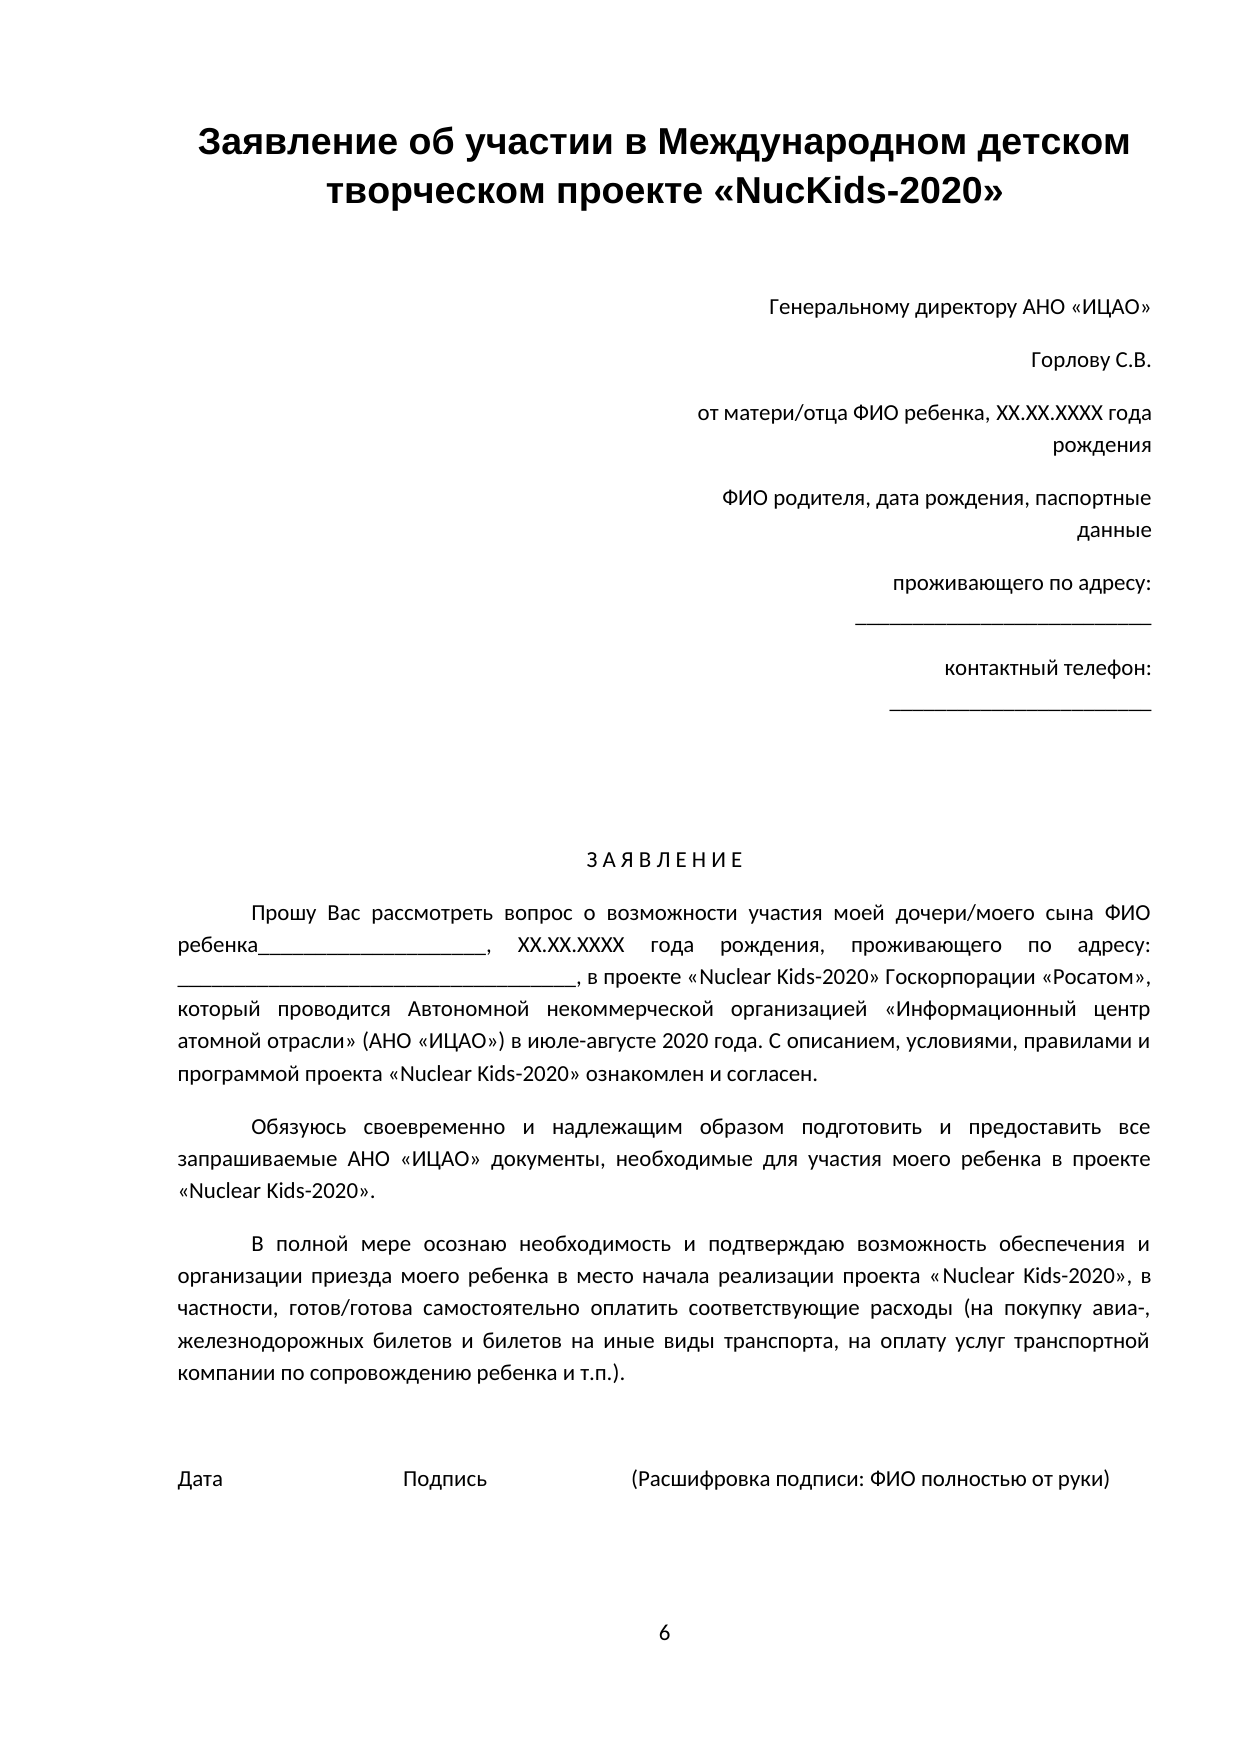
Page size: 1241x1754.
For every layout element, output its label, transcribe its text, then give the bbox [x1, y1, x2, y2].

text Горлову С.В. [177, 345, 1152, 373]
text Прошу Вас рассмотреть вопрос о возможности участия моей дочери/моего сына ФИО ребенка____________________, XX.XX.XXXX года рождения, проживающего по адресу: ___________________________________, в проекте «Nuclear Kids-2020» Госкорпорации «Росатом», который проводится Автономной некоммерческой организацией «Информационный центр атомной отрасли» (АНО «ИЦАО») в июле-августе 2020 года. С описанием, условиями, правилами и программой проекта «Nuclear Kids-2020» ознакомлен и согласен. [177, 898, 1152, 1087]
text В полной мере осознаю необходимость и подтверждаю возможность обеспечения и организации приезда моего ребенка в место начала реализации проекта «Nuclear Kids-2020», в частности, готов/готова самостоятельно оплатить соответствующие расходы (на покупку авиа-, железнодорожных билетов и билетов на иные виды транспорта, на оплату услуг транспортной компании по сопровождению ребенка и т.п.). [177, 1229, 1152, 1386]
text З А Я В Л Е Н И Е [177, 845, 1152, 873]
text Генеральному директору АНО «ИЦАО» [177, 292, 1152, 320]
text контактный телефон: _______________________ [177, 653, 1152, 714]
text Дата Подпись (Расшифровка подписи: ФИО полностью от руки) [177, 1464, 1152, 1492]
text от матери/отца ФИО ребенка, XX.XX.XXXX года рождения [177, 398, 1152, 458]
list Заявление об участии в Международном детском творческом проекте «NucKids-2020» [177, 119, 1152, 212]
text ФИО родителя, дата рождения, паспортные данные [177, 483, 1152, 543]
text Обязуюсь своевременно и надлежащим образом подготовить и предоставить все запрашиваемые АНО «ИЦАО» документы, необходимые для участия моего ребенка в проекте «Nuclear Kids-2020». [177, 1112, 1152, 1204]
text проживающего по адресу: __________________________ [177, 568, 1152, 628]
